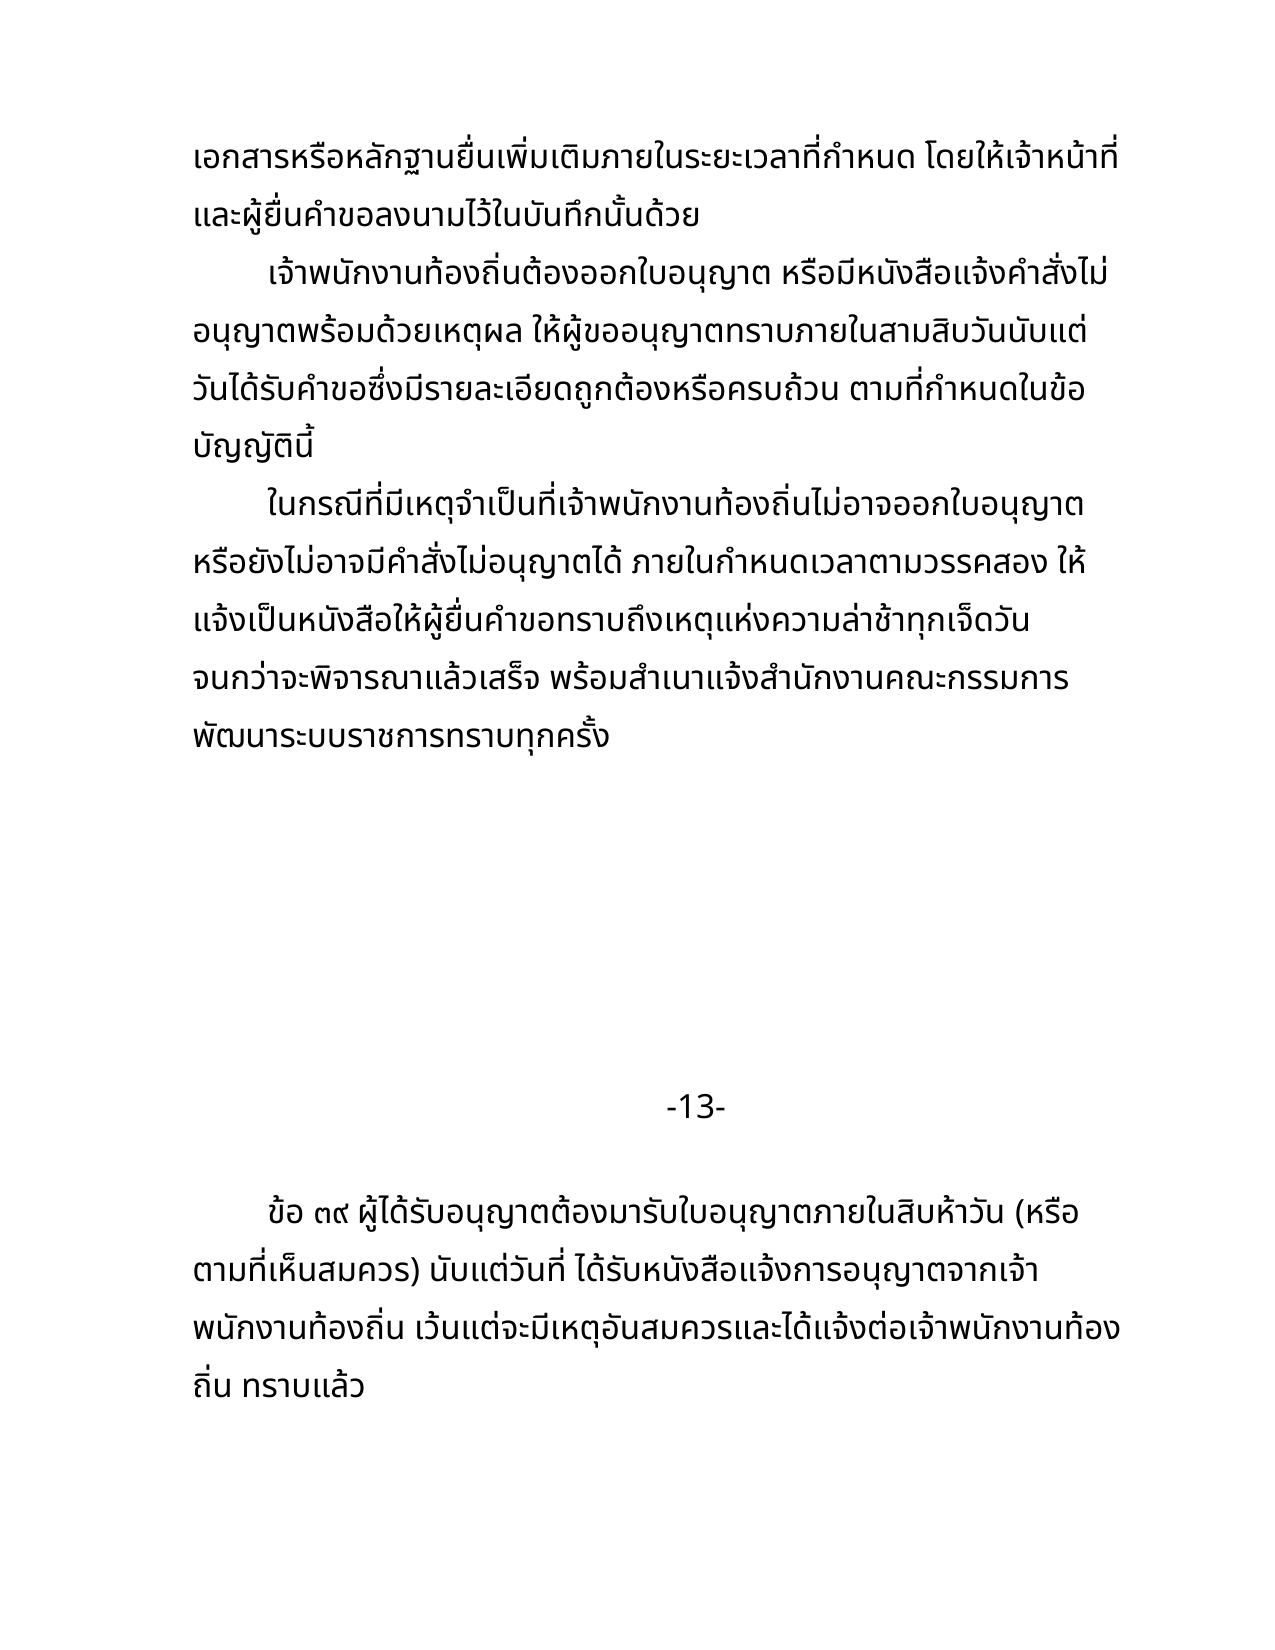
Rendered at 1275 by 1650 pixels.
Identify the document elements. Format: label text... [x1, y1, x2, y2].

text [192, 133, 1125, 241]
text -13- [192, 1083, 1125, 1128]
text ในกรณีที่มีเหตุจําเป็นที่เจ้าพนักงานท้องถิ่นไม่อาจออกใบอนุญาตหรือยังไม่อาจมีคําสั่งไม่อนุญาตได้ ภายในกําหนดเวลาตามวรรคสอง ให้แจ้งเป็นหนังสือให้ผู้ยื่นคําขอทราบถึงเหตุแห่งความล่าช้าทุกเจ็ดวัน จนกว่าจะพิจารณาแล้วเสร็จ พร้อมสําเนาแจ้งสํานักงานคณะกรรมการพัฒนาระบบราชการทราบทุกครั้ง [192, 480, 1125, 762]
text ข้อ ๓๙ ผู้ได้รับอนุญาตต้องมารับใบอนุญาตภายในสิบห้าวัน (หรือตามที่เห็นสมควร) นับแต่วันที่ ได้รับหนังสือแจ้งการอนุญาตจากเจ้าพนักงานท้องถิ่น เว้นแต่จะมีเหตุอันสมควรและได้แจ้งต่อเจ้าพนักงานท้องถิ่น ทราบแล้ว [192, 1187, 1125, 1412]
text เจ้าพนักงานท้องถิ่นต้องออกใบอนุญาต หรือมีหนังสือแจ้งคําสั่งไม่อนุญาตพร้อมด้วยเหตุผล ให้ผู้ขออนุญาตทราบภายในสามสิบวันนับแต่วันได้รับคําขอซึ่งมีรายละเอียดถูกต้องหรือครบถ้วน ตามที่กําหนดในข้อบัญญัตินี้ [192, 249, 1125, 473]
